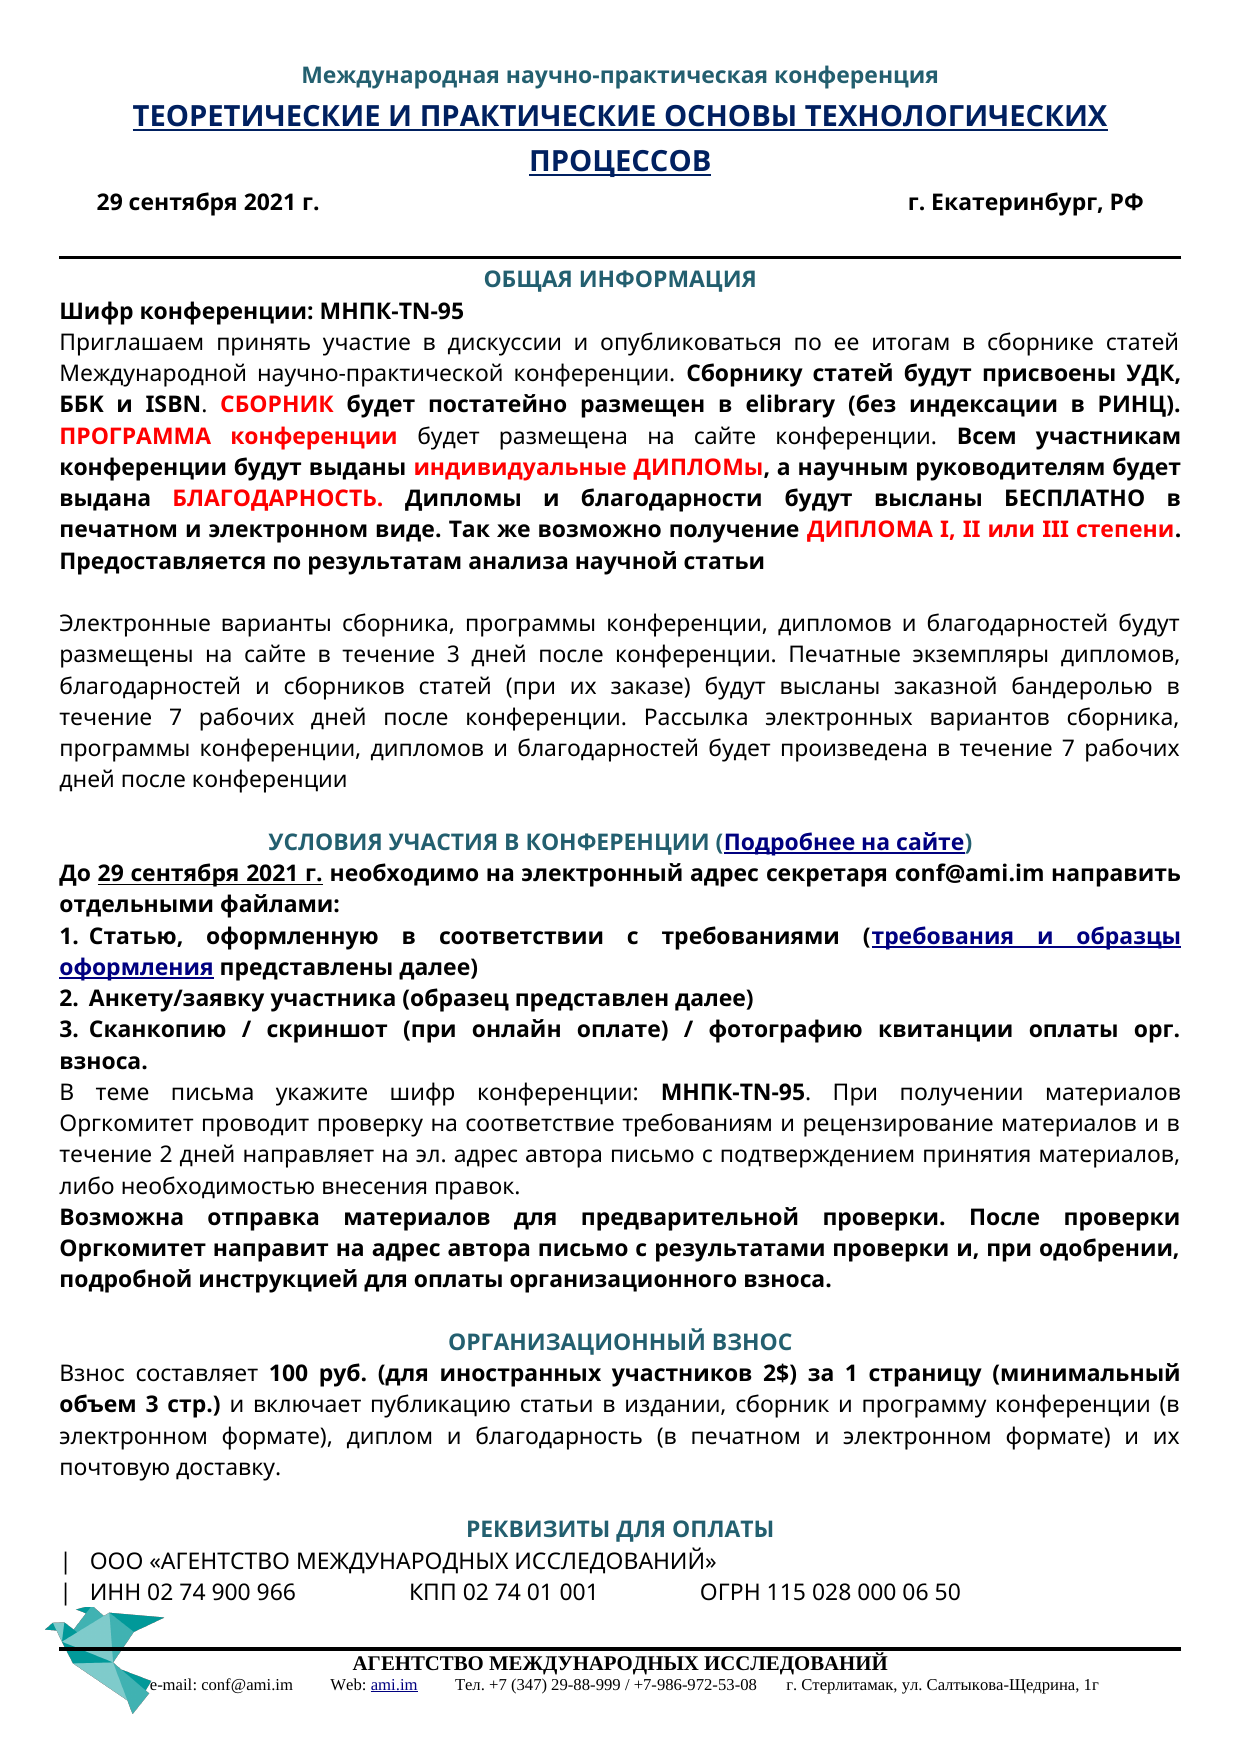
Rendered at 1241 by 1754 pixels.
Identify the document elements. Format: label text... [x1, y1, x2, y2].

text Шифр конференции: МНПК-TN-95 [59, 294, 1181, 326]
text В теме письма укажите шифр конференции: МНПК-TN-95. При получении материалов Оргкомитет проводит проверку на соответствие требованиям и рецензирование материалов и в течение 2 дней направляет на эл. адрес автора письмо с подтверждением принятия материалов, либо необходимостью внесения правок. [59, 1076, 1181, 1201]
text 29 сентября 2021 г. г. Екатеринбург, РФ [59, 186, 1181, 217]
text Возможна отправка материалов для предварительной проверки. После проверки Оргкомитет направит на адрес автора письмо с результатами проверки и, при одобрении, подробной инструкцией для оплаты организационного взноса. [59, 1201, 1181, 1294]
text Взнос составляет 100 руб. (для иностранных участников 2$) за 1 страницу (минимальный объем 3 стр.) и включает публикацию статьи в издании, сборник и программу конференции (в электронном формате), диплом и благодарность (в печатном и электронном формате) и их почтовую доставку. [59, 1357, 1181, 1482]
text ОБЩАЯ ИНФОРМАЦИЯ [59, 263, 1181, 294]
text До 29 сентября 2021 г. необходимо на электронный адрес секретаря conf@ami.im направить отдельными файлами: [59, 857, 1181, 919]
list Анкету/заявку участника (образец представлен далее) [59, 982, 1181, 1013]
text ОРГАНИЗАЦИОННЫЙ ВЗНОС [59, 1326, 1181, 1357]
text Международная научно-практическая конференция [59, 59, 1181, 90]
list Сканкопию / скриншот (при онлайн оплате) / фотографию квитанции оплаты орг. взноса. [59, 1013, 1181, 1076]
text | ИНН 02 74 900 966 КПП 02 74 01 001 ОГРН 115 028 000 06 50 [59, 1576, 1181, 1607]
text РЕКВИЗИТЫ ДЛЯ ОПЛАТЫ [59, 1513, 1181, 1544]
picture [44, 1607, 171, 1719]
text Электронные варианты сборника, программы конференции, дипломов и благодарностей будут размещены на сайте в течение 3 дней после конференции. Печатные экземпляры дипломов, благодарностей и сборников статей (при их заказе) будут высланы заказной бандеролью в течение 7 рабочих дней после конференции. Рассылка электронных вариантов сборника, программы конференции, дипломов и благодарностей будет произведена в течение 7 рабочих дней после конференции [59, 607, 1181, 794]
text ТЕОРЕТИЧЕСКИЕ И ПРАКТИЧЕСКИЕ ОСНОВЫ ТЕХНОЛОГИЧЕСКИХ ПРОЦЕССОВ [59, 95, 1181, 180]
text Приглашаем принять участие в дискуссии и опубликоваться по ее итогам в сборнике статей Международной научно-практической конференции. Сборнику статей будут присвоены УДК, ББK и ISBN. СБОРНИК будет постатейно размещен в elibrary (без индексации в РИНЦ). ПРОГРАММА конференции будет размещена на сайте конференции. Всем участникам конференции будут выданы индивидуальные ДИПЛОМы, а научным руководителям будет выдана БЛАГОДАРНОСТЬ. Дипломы и благодарности будут высланы БЕСПЛАТНО в печатном и электронном виде. Так же возможно получение ДИПЛОМА I, II или III степени. Предоставляется по результатам анализа научной статьи [59, 326, 1181, 576]
text УСЛОВИЯ УЧАСТИЯ В КОНФЕРЕНЦИИ (Подробнее на сайте) [59, 826, 1181, 857]
list Статью, оформленную в соответствии с требованиями (требования и образцы оформления представлены далее) [59, 919, 1181, 982]
text | ООО «АГЕНТСТВО МЕЖДУНАРОДНЫХ ИССЛЕДОВАНИЙ» [59, 1544, 1181, 1576]
